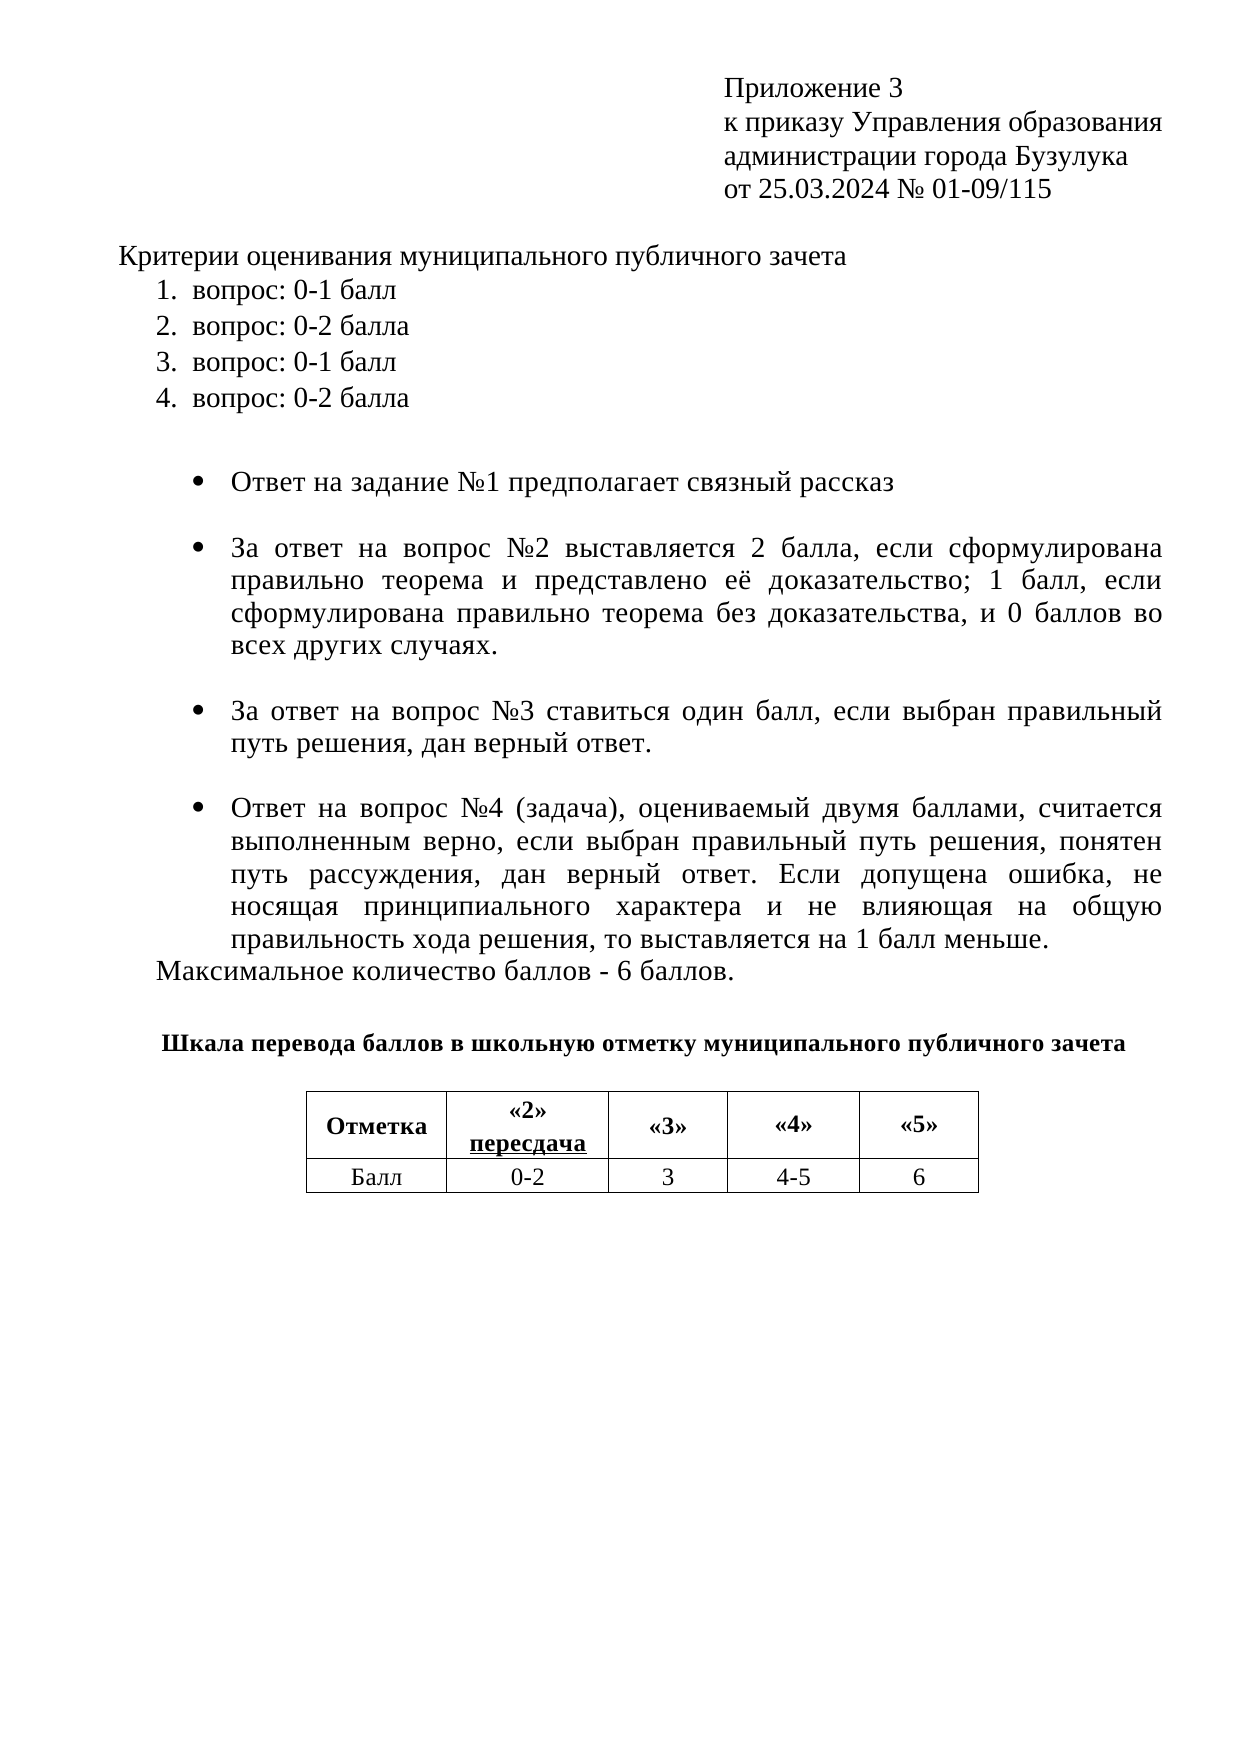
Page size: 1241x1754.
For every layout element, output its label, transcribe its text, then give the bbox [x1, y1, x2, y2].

table_header «2» пересдача [447, 1092, 608, 1158]
table_cell 3 [609, 1159, 727, 1192]
list вопрос: 0-2 балла [148, 308, 1166, 342]
list Ответ на вопрос №4 (задача), оцениваемый двумя баллами, считается выполненным верно, если выбран правильный путь решения, понятен путь рассуждения, дан верный ответ. Если допущена ошибка, не носящая принципиального характера и не влияющая на общую правильность хода решения, то выставляется на 1 балл меньше. [193, 792, 1164, 955]
text Приложение 3 [723, 71, 1166, 104]
table_header «5» [860, 1092, 978, 1158]
table_header Отметка [307, 1092, 446, 1158]
table_cell 0-2 [447, 1159, 608, 1192]
table_cell 6 [860, 1159, 978, 1192]
list вопрос: 0-2 балла [148, 380, 1166, 414]
text администрации города Бузулука [723, 138, 1166, 171]
list Ответ на задание №1 предполагает связный рассказ [193, 466, 1164, 498]
table_header «4» [728, 1092, 859, 1158]
list вопрос: 0-1 балл [148, 272, 1166, 305]
text от 25.03.2024 № 01-09/115 [723, 171, 1174, 205]
text Шкала перевода баллов в школьную отметку муниципального публичного зачета [122, 1025, 1166, 1058]
table_cell Балл [307, 1159, 446, 1192]
table_cell 4-5 [728, 1159, 859, 1192]
table_header «3» [609, 1092, 727, 1158]
list вопрос: 0-1 балл [148, 344, 1166, 378]
list За ответ на вопрос №3 ставиться один балл, если выбран правильный путь решения, дан верный ответ. [193, 694, 1164, 759]
text Критерии оценивания муниципального публичного зачета [118, 238, 1166, 272]
text Максимальное количество баллов - 6 баллов. [156, 955, 1164, 987]
list За ответ на вопрос №2 выставляется 2 балла, если сформулирована правильно теорема и представлено её доказательство; 1 балл, если сформулирована правильно теорема без доказательства, и 0 баллов во всех других случаях. [193, 531, 1164, 661]
text к приказу Управления образования [723, 104, 1166, 138]
